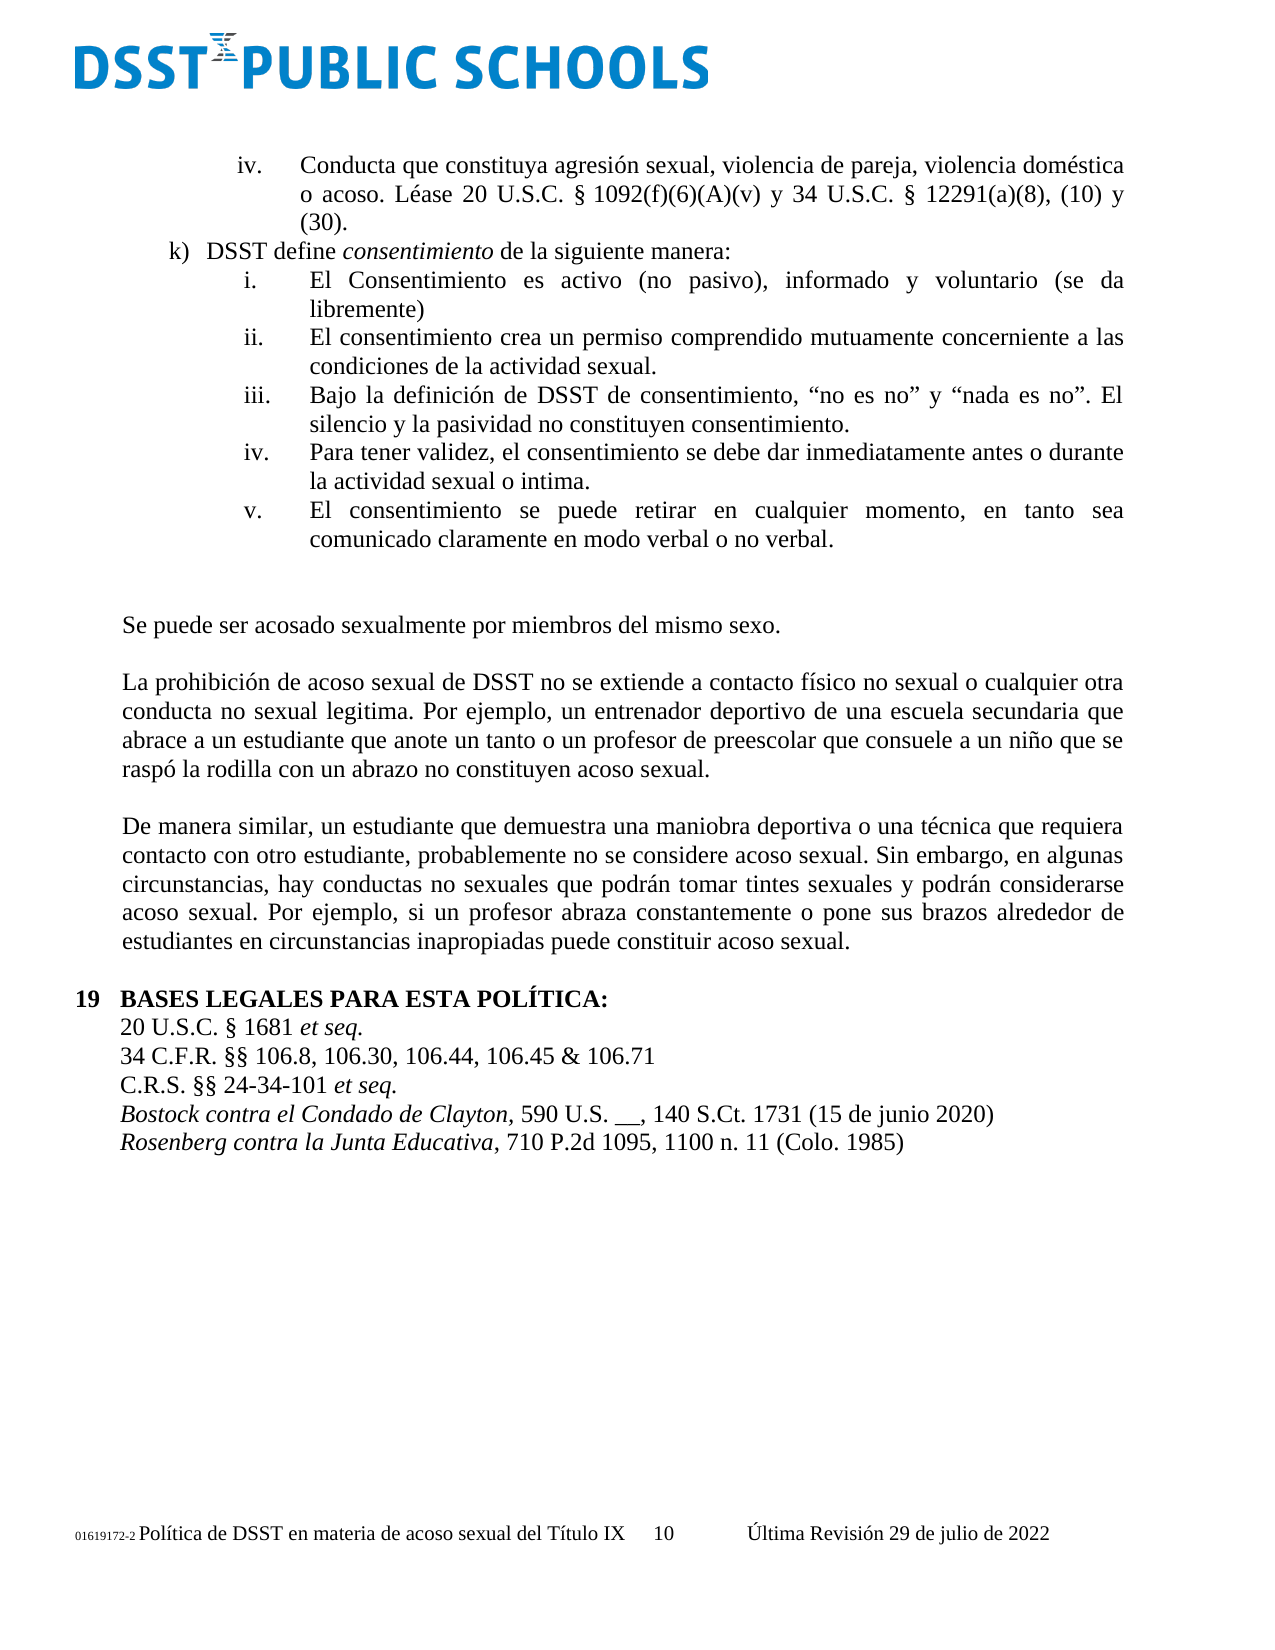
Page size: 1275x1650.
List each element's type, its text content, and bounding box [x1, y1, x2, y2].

list De manera similar, un estudiante que demuestra una maniobra deportiva o una técnica que requiera contacto con otro estudiante, probablemente no se considere acoso sexual. Sin embargo, en algunas circunstancias, hay conductas no sexuales que podrán tomar tintes sexuales y podrán considerarse acoso sexual. Por ejemplo, si un profesor abraza constantemente o pone sus brazos alrededor de estudiantes en circunstancias inapropiadas puede constituir acoso sexual. [122, 811, 1125, 955]
list C.R.S. §§ 24-34-101 et seq. [120, 1070, 1125, 1099]
list Se puede ser acosado sexualmente por miembros del mismo sexo. [122, 610, 1125, 639]
list 20 U.S.C. § 1681 et seq. [120, 1012, 1125, 1041]
list Bostock contra el Condado de Clayton, 590 U.S. __, 140 S.Ct. 1731 (15 de junio 2020) [120, 1099, 1125, 1127]
list Bajo la definición de DSST de consentimiento, “no es no” y “nada es no”. El silencio y la pasividad no constituyen consentimiento. [244, 380, 1125, 437]
list El consentimiento se puede retirar en cualquier momento, en tanto sea comunicado claramente en modo verbal o no verbal. [244, 495, 1125, 552]
list 34 C.F.R. §§ 106.8, 106.30, 106.44, 106.45 & 106.71 [120, 1041, 1125, 1070]
list El Consentimiento es activo (no pasivo), informado y voluntario (se da libremente) [244, 265, 1125, 322]
list Conducta que constituya agresión sexual, violencia de pareja, violencia doméstica o acoso. Léase 20 U.S.C. § 1092(f)(6)(A)(v) y 34 U.S.C. § 12291(a)(8), (10) y (30). [262, 150, 1125, 236]
list BASES LEGALES PARA ESTA POLÍTICA: [75, 984, 1125, 1012]
list Para tener validez, el consentimiento se debe dar inmediatamente antes o durante la actividad sexual o intima. [244, 437, 1125, 495]
list DSST define consentimiento de la siguiente manera: [169, 236, 1125, 265]
picture [75, 33, 708, 89]
list La prohibición de acoso sexual de DSST no se extiende a contacto físico no sexual o cualquier otra conducta no sexual legitima. Por ejemplo, un entrenador deportivo de una escuela secundaria que abrace a un estudiante que anote un tanto o un profesor de preescolar que consuele a un niño que se raspó la rodilla con un abrazo no constituyen acoso sexual. [122, 667, 1125, 782]
list El consentimiento crea un permiso comprendido mutuamente concerniente a las condiciones de la actividad sexual. [244, 322, 1125, 380]
list Rosenberg contra la Junta Educativa, 710 P.2d 1095, 1100 n. 11 (Colo. 1985) [120, 1127, 1125, 1156]
